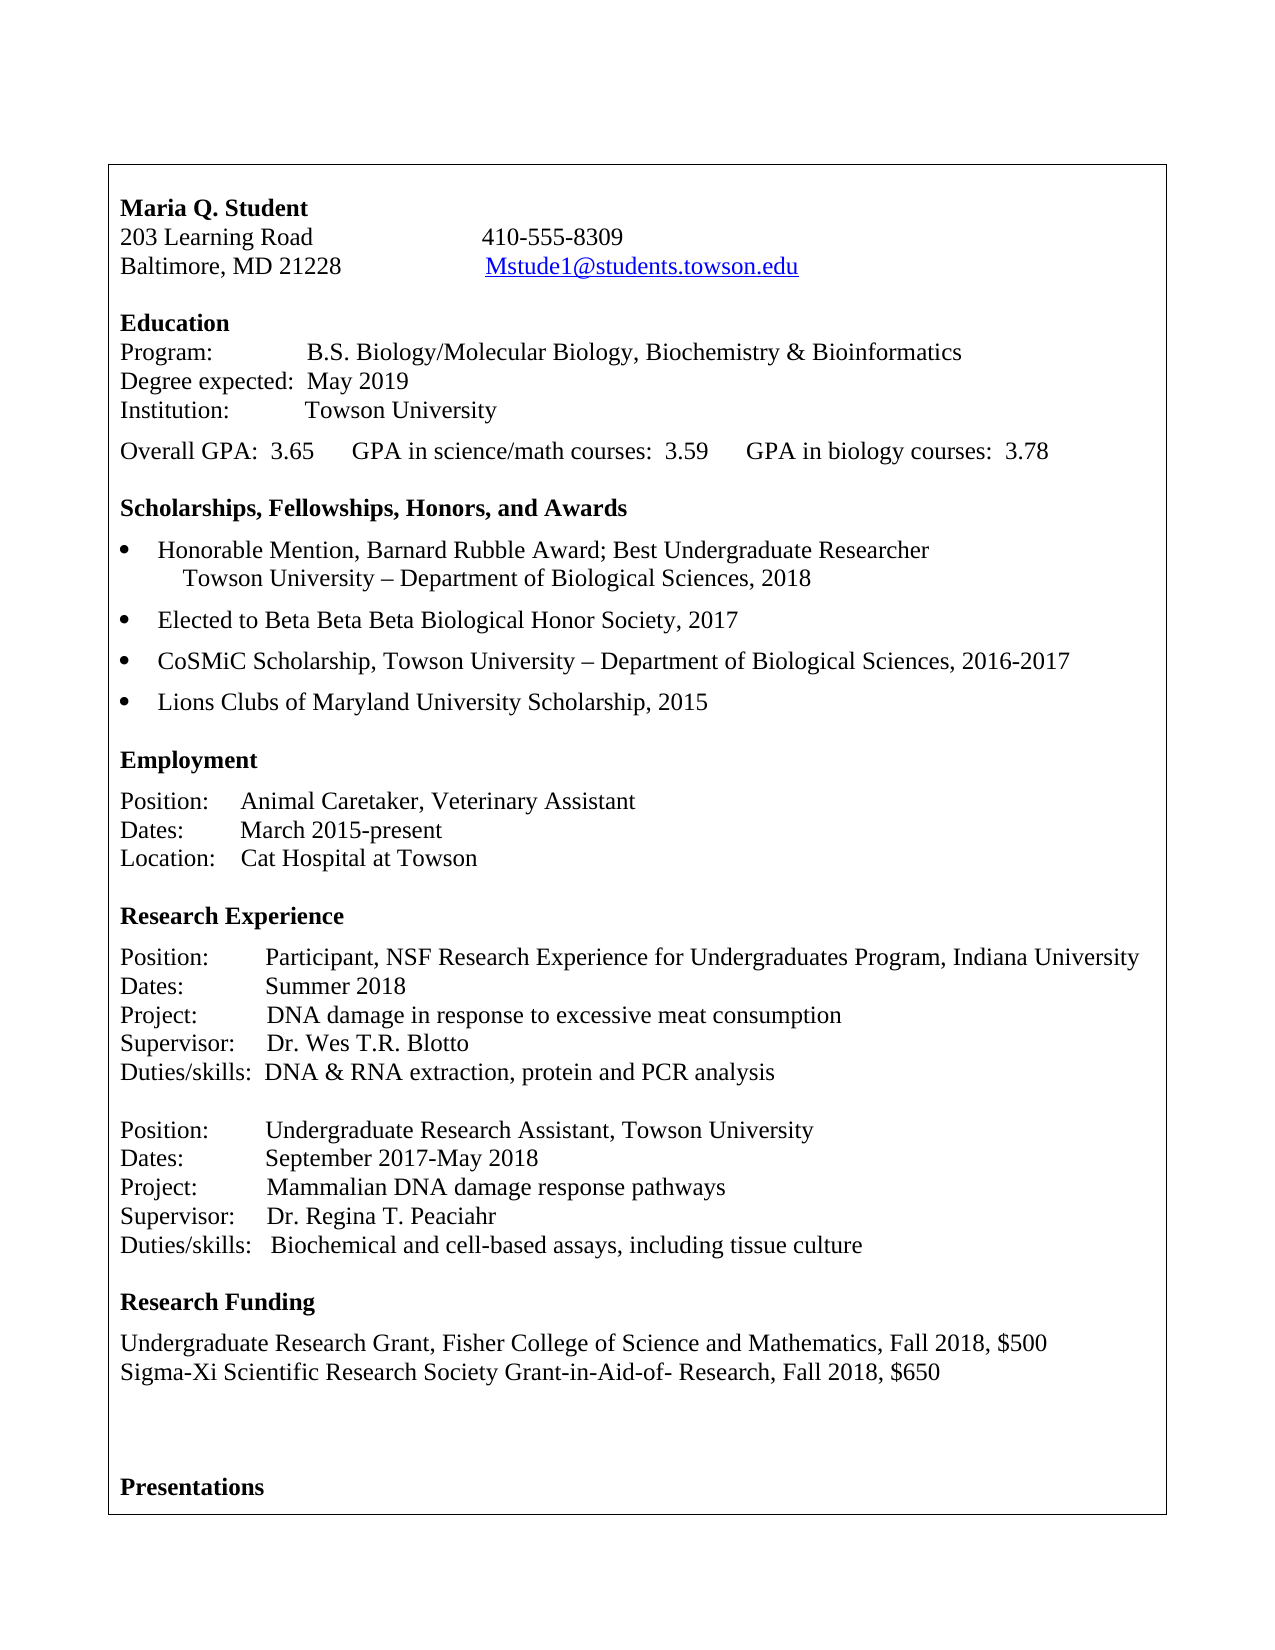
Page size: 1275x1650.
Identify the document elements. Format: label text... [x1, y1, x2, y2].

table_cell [109, 1086, 1166, 1513]
table_header Maria Q. Student 203 Learning Road 410-555-8309 Baltimore, MD 21228 Mstude1@students.towson.edu Education Program: B.S. Biology/Molecular Biology, Biochemistry & Bioinformatics Degree expected: May 2019 Institution: Towson University Overall GPA: 3.65 GPA in science/math courses: 3.59 GPA in biology courses: 3.78 Scholarships, Fellowships, Honors, and Awards Honorable Mention, Barnard Rubble Award; Best Undergraduate Researcher Towson University – Department of Biological Sciences, 2018 Elected to Beta Beta Beta Biological Honor Society, 2017 CoSMiC Scholarship, Towson University – Department of Biological Sciences, 2016-2017 Lions Clubs of Maryland University Scholarship, 2015 Employment Position: Animal Caretaker, Veterinary Assistant Dates: March 2015-present Location: Cat Hospital at Towson Research Experience Position: Participant, NSF Research Experience for Undergraduates Program, Indiana University Dates: Summer 2018 Project: DNA damage in response to excessive meat consumption Supervisor: Dr. Wes T.R. Blotto Duties/skills: DNA & RNA extraction, protein and PCR analysis [109, 165, 1166, 1086]
